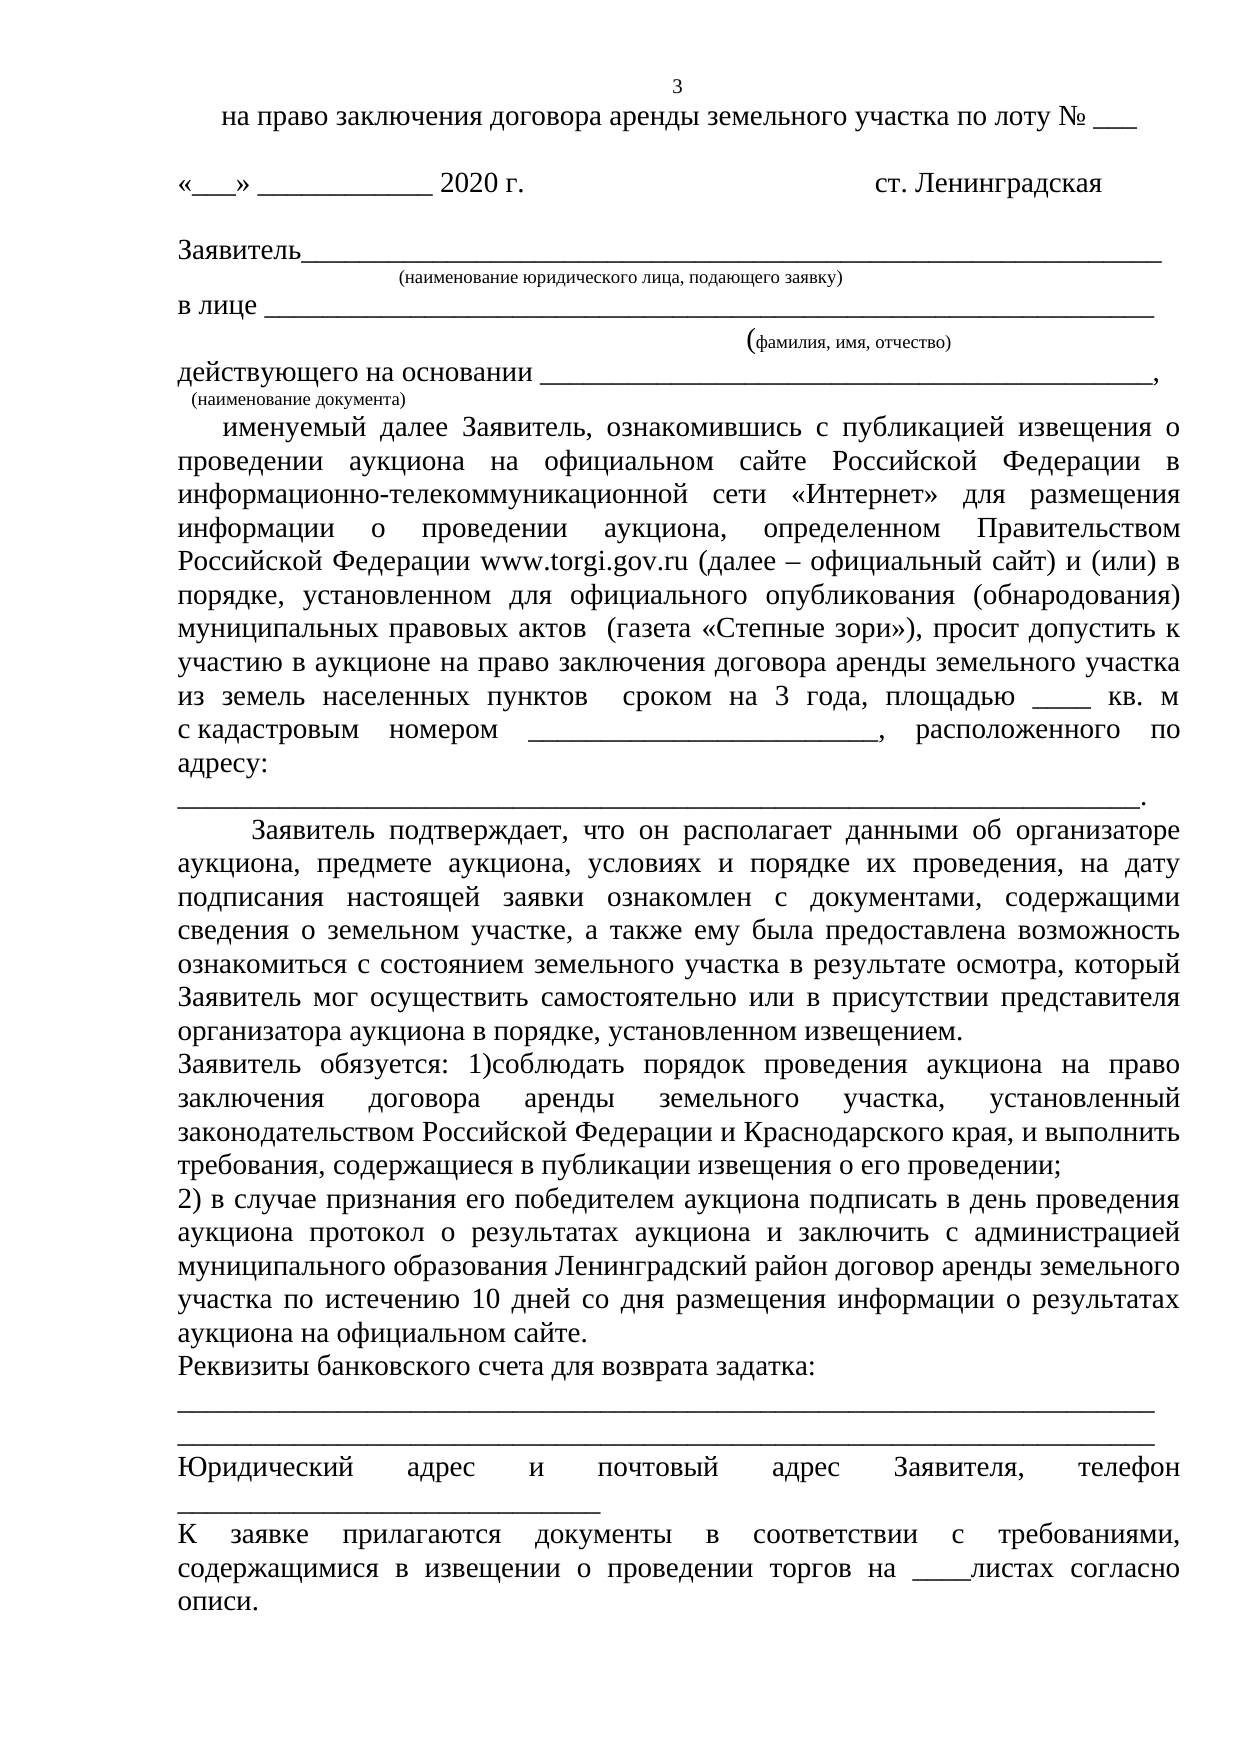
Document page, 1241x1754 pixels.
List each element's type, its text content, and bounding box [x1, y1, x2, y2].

text именуемый далее Заявитель, ознакомившись с публикацией извещения о проведении аукциона на официальном сайте Российской Федерации в информационно-телекоммуникационной сети «Интернет» для размещения информации о проведении аукциона, определенном Правительством Российской Федерации www.torgi.gov.ru (далее – официальный сайт) и (или) в порядке, установленном для официального опубликования (обнародования) муниципальных правовых актов (газета «Степные зори»), просит допустить к участию в аукционе на право заключения договора аренды земельного участка из земель населенных пунктов сроком на 3 года, площадью ____ кв. м с кадастровым номером ________________________, расположенного по адресу: __________________________________________________________________. [177, 409, 1181, 812]
text Заявитель___________________________________________________________ [177, 232, 1181, 266]
text Юридический адрес и почтовый адрес Заявителя, телефон _____________________________ [177, 1449, 1181, 1516]
text (фамилия, имя, отчество) [177, 321, 1181, 354]
text в лице _____________________________________________________________ [177, 287, 1181, 321]
text ___________________________________________________________________ [177, 1416, 1181, 1449]
text Заявитель подтверждает, что он располагает данными об организаторе аукциона, предмете аукциона, условиях и порядке их проведения, на дату подписания настоящей заявки ознакомлен с документами, содержащими сведения о земельном участке, а также ему была предоставлена возможность ознакомиться с состоянием земельного участка в результате осмотра, который Заявитель мог осуществить самостоятельно или в присутствии представителя организатора аукциона в порядке, установленном извещением. [177, 812, 1181, 1047]
text Реквизиты банковского счета для возврата задатка: [177, 1348, 1181, 1382]
text на право заключения договора аренды земельного участка по лоту № ___ [177, 98, 1181, 131]
text «___» ____________ 2020 г. ст. Ленинградская [177, 165, 1181, 198]
text Заявитель обязуется: 1)соблюдать порядок проведения аукциона на право заключения договора аренды земельного участка, установленный законодательством Российской Федерации и Краснодарского края, и выполнить требования, содержащиеся в публикации извещения о его проведении; [177, 1047, 1181, 1181]
text (наименование юридического лица, подающего заявку) [177, 266, 1181, 287]
text действующего на основании __________________________________________, [177, 354, 1181, 388]
text (наименование документа) [177, 388, 1181, 409]
text ___________________________________________________________________ [177, 1382, 1181, 1416]
text К заявке прилагаются документы в соответствии с требованиями, содержащимися в извещении о проведении торгов на ____листах согласно описи. [177, 1516, 1181, 1617]
text 2) в случае признания его победителем аукциона подписать в день проведения аукциона протокол о результатах аукциона и заключить с администрацией муниципального образования Ленинградский район договор аренды земельного участка по истечению 10 дней со дня размещения информации о результатах аукциона на официальном сайте. [177, 1181, 1181, 1348]
